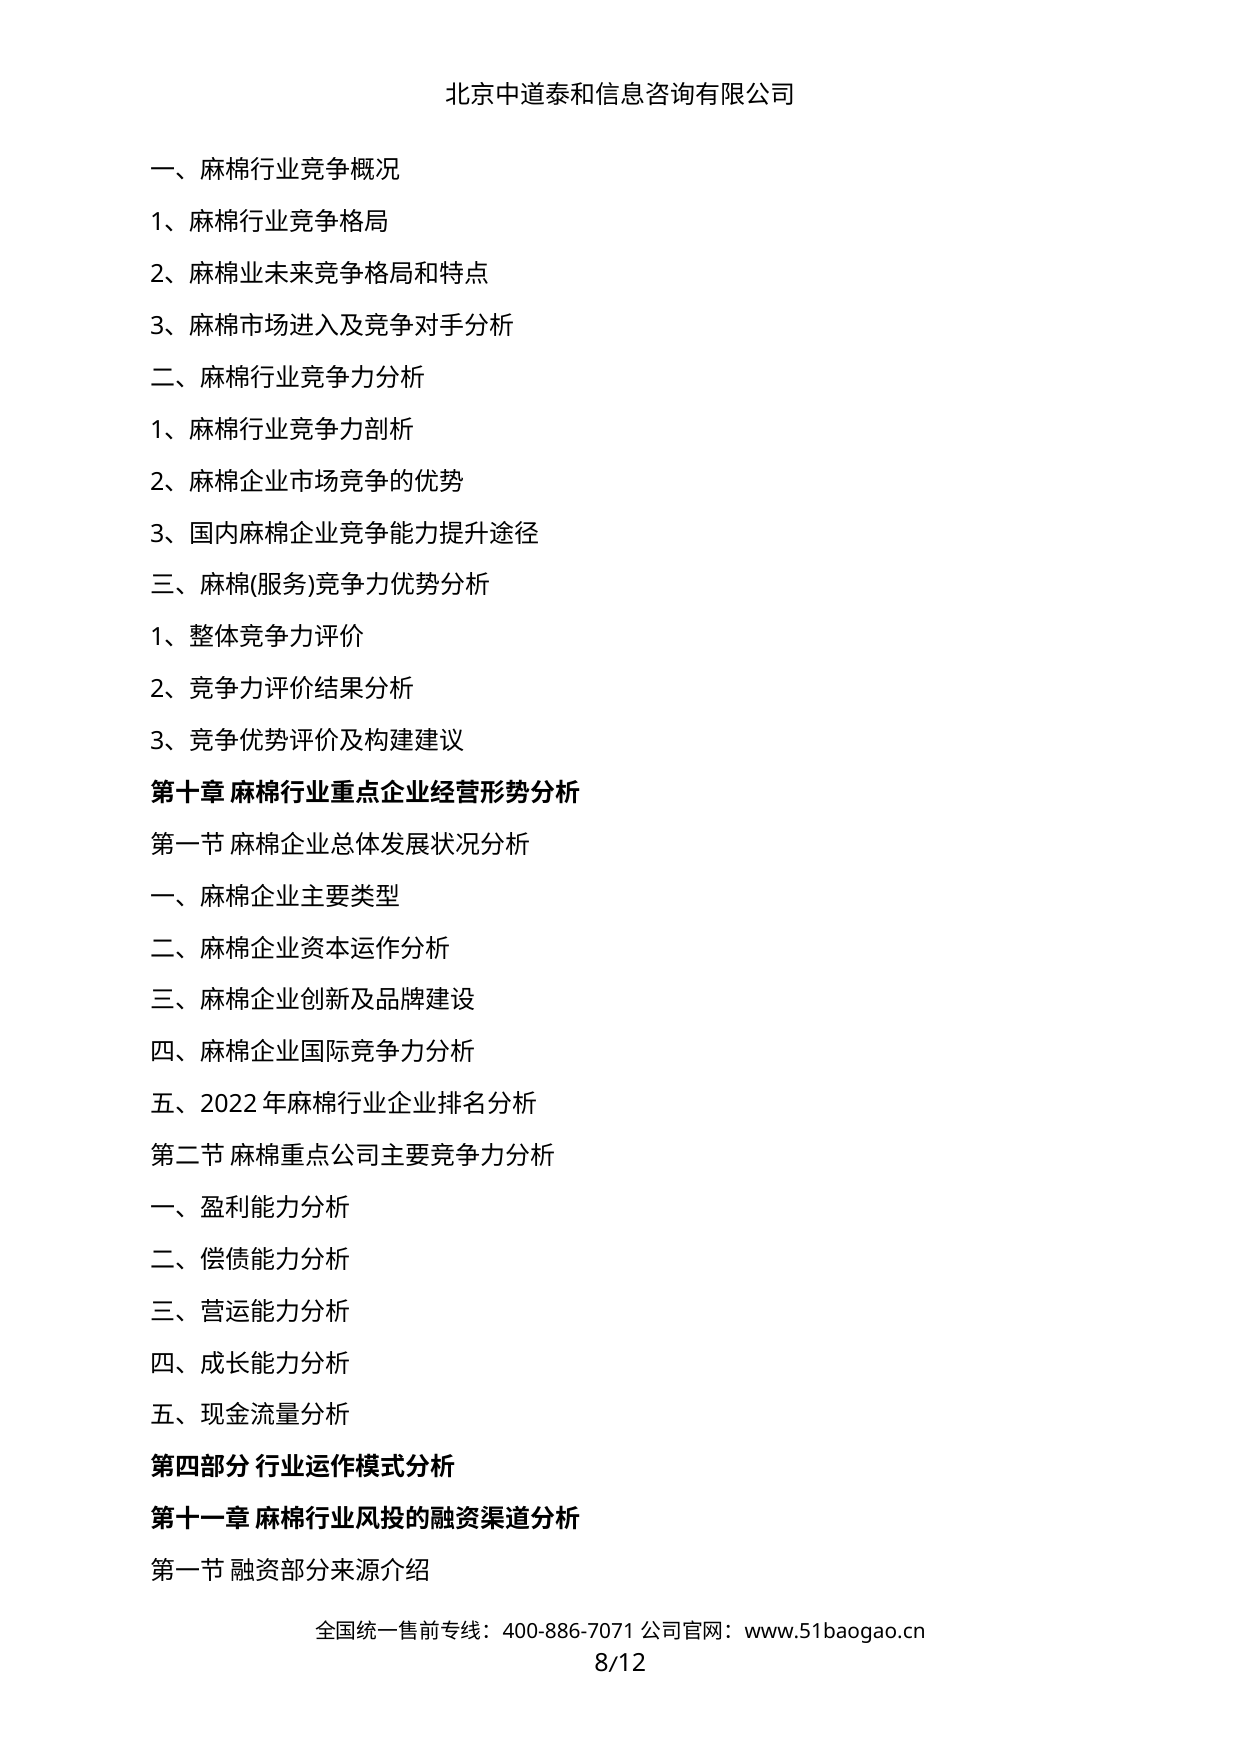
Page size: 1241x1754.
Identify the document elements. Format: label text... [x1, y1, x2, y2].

text 2、麻棉企业市场竞争的优势 [150, 461, 1090, 497]
text 1、麻棉行业竞争格局 [150, 202, 1090, 238]
text 一、盈利能力分析 [150, 1187, 1090, 1224]
text 第二节 麻棉重点公司主要竞争力分析 [150, 1136, 1090, 1172]
text 第一节 融资部分来源介绍 [150, 1551, 1090, 1587]
text 一、麻棉行业竞争概况 [150, 150, 1090, 186]
text 3、国内麻棉企业竞争能力提升途径 [150, 513, 1090, 549]
text 3、麻棉市场进入及竞争对手分析 [150, 306, 1090, 342]
text 第十一章 麻棉行业风投的融资渠道分析 [150, 1499, 1090, 1535]
text 一、麻棉企业主要类型 [150, 876, 1090, 912]
text 2、麻棉业未来竞争格局和特点 [150, 254, 1090, 290]
text 三、麻棉(服务)竞争力优势分析 [150, 565, 1090, 601]
text 第十章 麻棉行业重点企业经营形势分析 [150, 772, 1090, 809]
text 第四部分 行业运作模式分析 [150, 1447, 1090, 1483]
text 1、整体竞争力评价 [150, 617, 1090, 653]
text 2、竞争力评价结果分析 [150, 669, 1090, 705]
text 五、现金流量分析 [150, 1395, 1090, 1431]
text 1、麻棉行业竞争力剖析 [150, 409, 1090, 446]
text 二、麻棉企业资本运作分析 [150, 928, 1090, 964]
text 二、偿债能力分析 [150, 1239, 1090, 1276]
text 三、营运能力分析 [150, 1291, 1090, 1327]
text 四、成长能力分析 [150, 1343, 1090, 1379]
text 四、麻棉企业国际竞争力分析 [150, 1032, 1090, 1068]
text 3、竞争优势评价及构建建议 [150, 721, 1090, 757]
text 三、麻棉企业创新及品牌建设 [150, 980, 1090, 1016]
text 五、2022年麻棉行业企业排名分析 [150, 1084, 1090, 1120]
text 二、麻棉行业竞争力分析 [150, 357, 1090, 394]
text 第一节 麻棉企业总体发展状况分析 [150, 824, 1090, 861]
